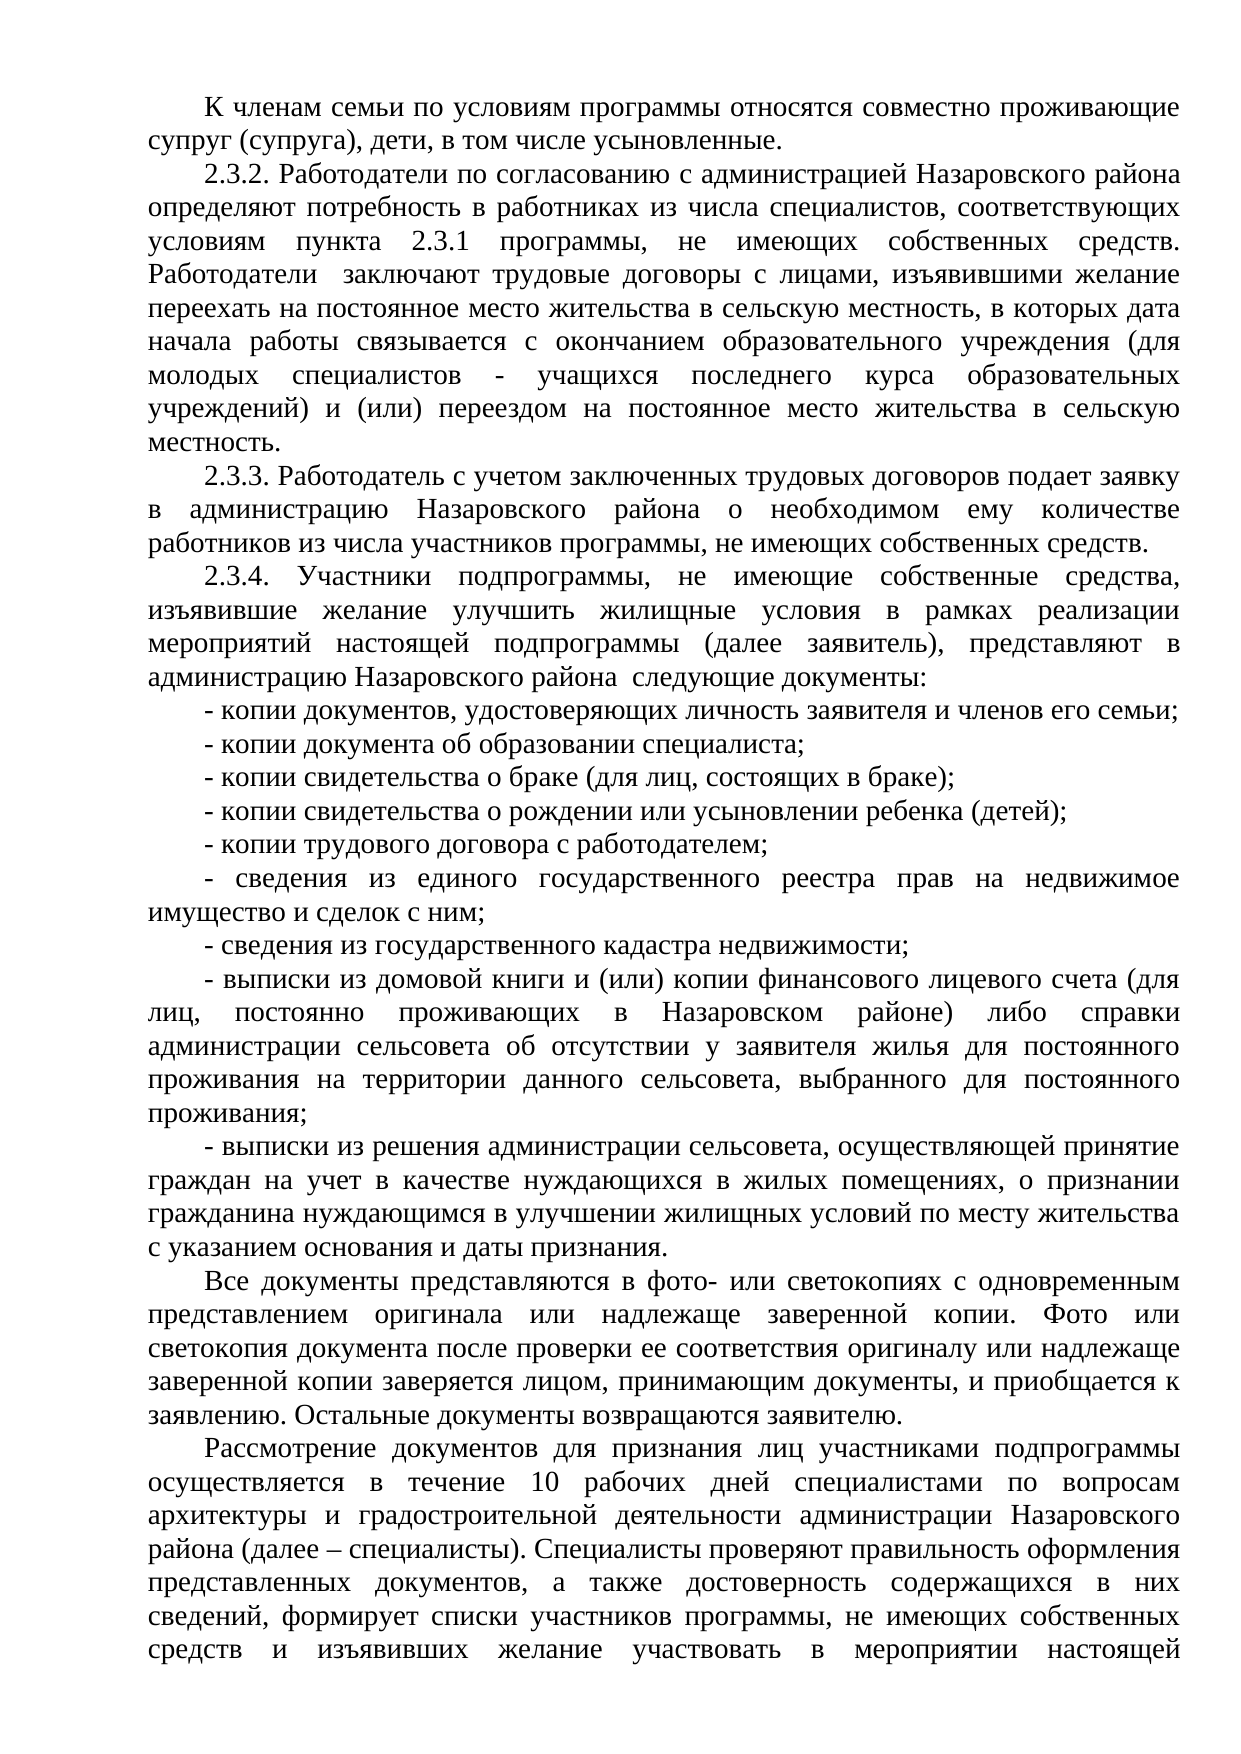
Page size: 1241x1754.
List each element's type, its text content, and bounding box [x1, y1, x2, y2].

text - копии документа об образовании специалиста; [148, 726, 1181, 759]
text К членам семьи по условиям программы относятся совместно проживающие супруг (супруга), дети, в том числе усыновленные. [148, 89, 1181, 156]
text 2.3.2. Работодатели по согласованию с администрацией Назаровского района определяют потребность в работниках из числа специалистов, соответствующих условиям пункта 2.3.1 программы, не имеющих собственных средств. Работодатели заключают трудовые договоры с лицами, изъявившими желание переехать на постоянное место жительства в сельскую местность, в которых дата начала работы связывается с окончанием образовательного учреждения (для молодых специалистов - учащихся последнего курса образовательных учреждений) и (или) переездом на постоянное место жительства в сельскую местность. [148, 156, 1181, 458]
text Все документы представляются в фото- или светокопиях с одновременным представлением оригинала или надлежаще заверенной копии. Фото или светокопия документа после проверки ее соответствия оригиналу или надлежаще заверенной копии заверяется лицом, принимающим документы, и приобщается к заявлению. Остальные документы возвращаются заявителю. [148, 1263, 1181, 1430]
text - сведения из государственного кадастра недвижимости; [148, 927, 1181, 961]
text - копии свидетельства о рождении или усыновлении ребенка (детей); [148, 793, 1181, 827]
text - выписки из домовой книги и (или) копии финансового лицевого счета (для лиц, постоянно проживающих в Назаровском районе) либо справки администрации сельсовета об отсутствии у заявителя жилья для постоянного проживания на территории данного сельсовета, выбранного для постоянного проживания; [148, 961, 1181, 1128]
text 2.3.3. Работодатель с учетом заключенных трудовых договоров подает заявку в администрацию Назаровского района о необходимом ему количестве работников из числа участников программы, не имеющих собственных средств. [148, 458, 1181, 558]
text 2.3.4. Участники подпрограммы, не имеющие собственные средства, изъявившие желание улучшить жилищные условия в рамках реализации мероприятий настоящей подпрограммы (далее заявитель), представляют в администрацию Назаровского района следующие документы: [148, 558, 1181, 692]
text - сведения из единого государственного реестра прав на недвижимое имущество и сделок с ним; [148, 860, 1181, 927]
text - копии трудового договора с работодателем; [148, 827, 1181, 860]
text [148, 1430, 1181, 1665]
text - копии документов, удостоверяющих личность заявителя и членов его семьи; [148, 692, 1181, 726]
text - копии свидетельства о браке (для лиц, состоящих в браке); [148, 759, 1181, 793]
text - выписки из решения администрации сельсовета, осуществляющей принятие граждан на учет в качестве нуждающихся в жилых помещениях, о признании гражданина нуждающимся в улучшении жилищных условий по месту жительства с указанием основания и даты признания. [148, 1128, 1181, 1263]
